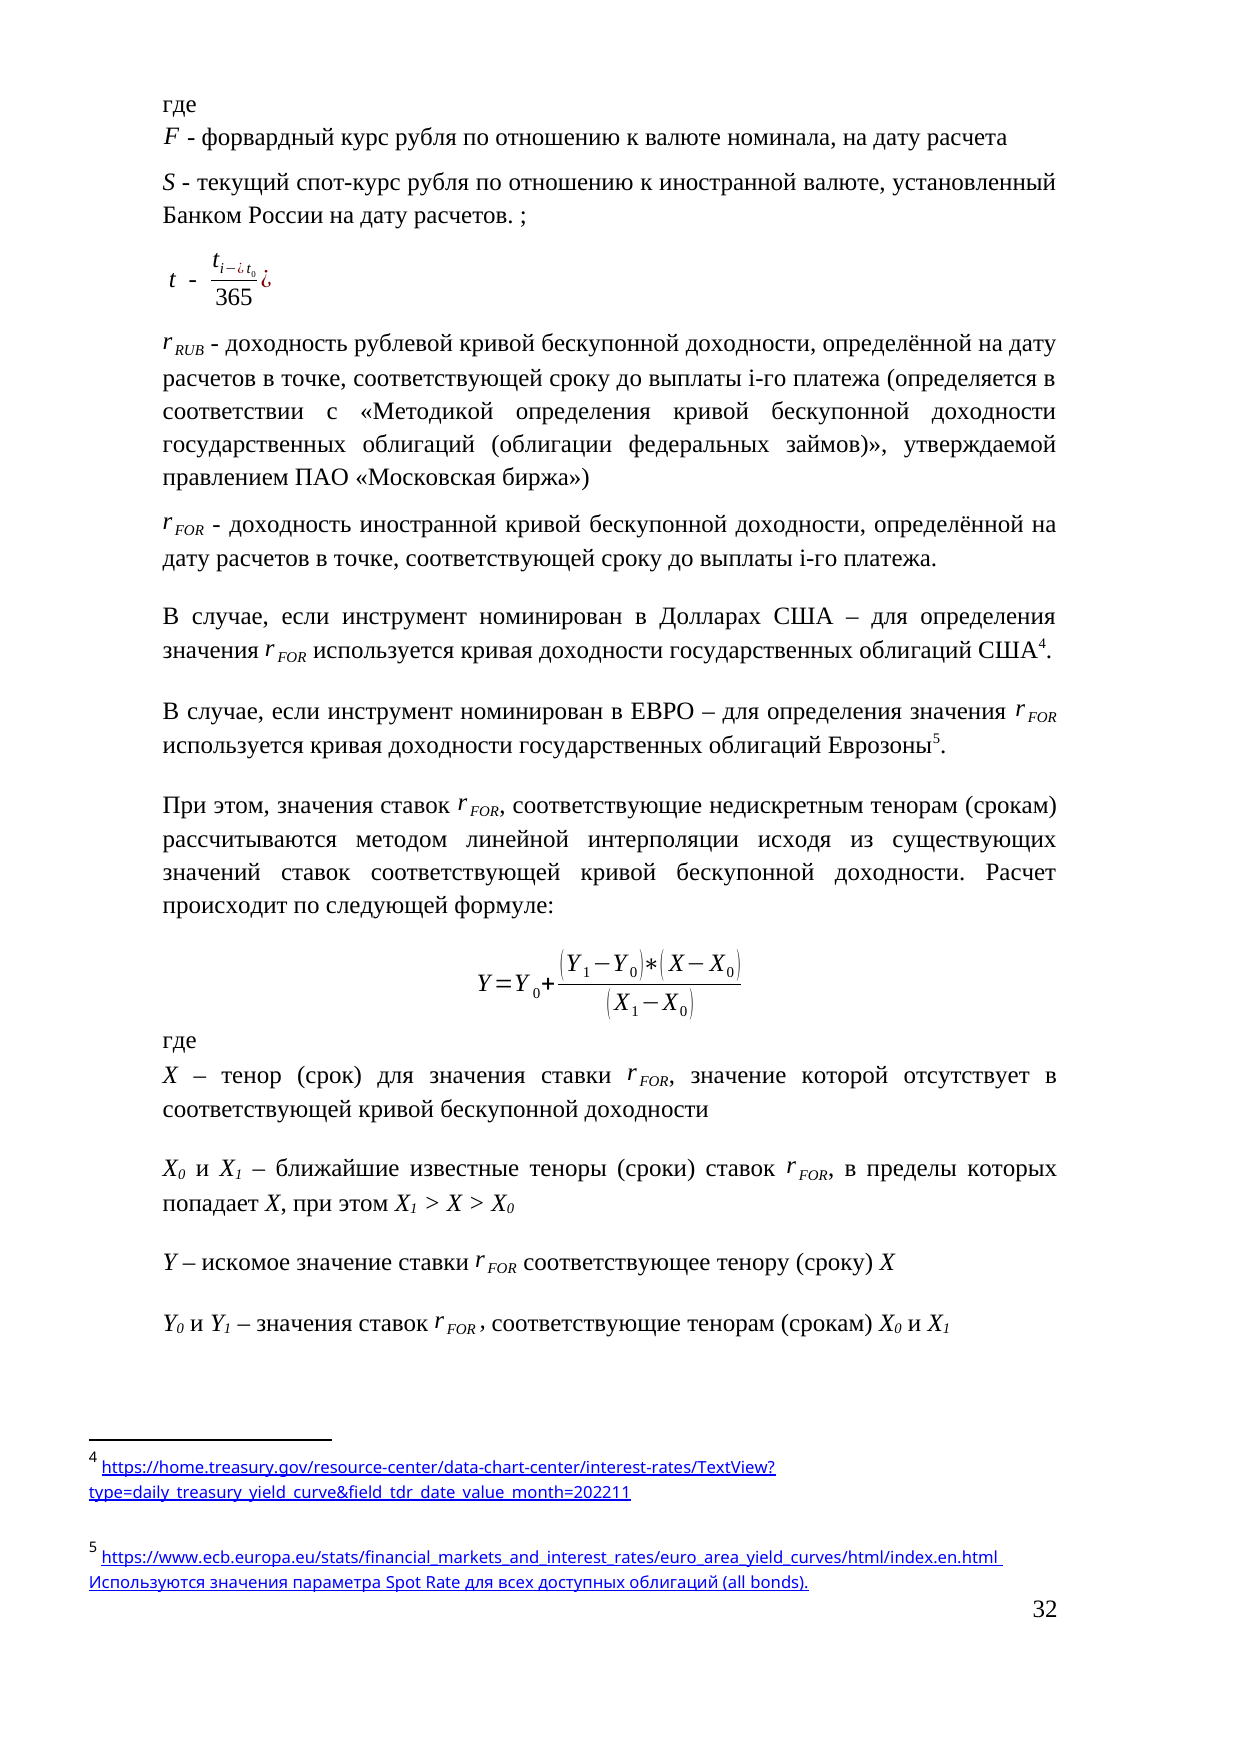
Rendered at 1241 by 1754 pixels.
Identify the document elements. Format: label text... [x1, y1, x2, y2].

text - доходность иностранной кривой бескупонной доходности, определённой на дату расчетов в точке, соответствующей сроку до выплаты i-го платежа. [162, 507, 1057, 572]
text X – тенор (срок) для значения ставки , значение которой отсутствует в соответствующей кривой бескупонной доходности [162, 1058, 1057, 1123]
text Y0 и Y1 – значения ставок соответствующие тенорам (срокам) X0 и X1 [162, 1306, 1057, 1338]
text При этом, значения ставок , соответствующие недискретным тенорам (срокам) рассчитываются методом линейной интерполяции исходя из существующих значений ставок соответствующей кривой бескупонной доходности. Расчет происходит по следующей формуле: [162, 788, 1057, 919]
text - доходность рублевой кривой бескупонной доходности, определённой на дату расчетов в точке, соответствующей сроку до выплаты i-го платежа (определяется в соответствии с «Методикой определения кривой бескупонной доходности государственных облигаций (облигации федеральных займов)», утверждаемой правлением ПАО «Московская биржа») [162, 327, 1057, 491]
text S - текущий спот-курс рубля по отношению к иностранной валюте, установленный Банком России на дату расчетов. ; [162, 167, 1057, 229]
text где [162, 89, 1057, 117]
text где [162, 1026, 1057, 1054]
text В случае, если инструмент номинирован в Долларах США – для определения значения используется кривая доходности государственных облигаций США. [162, 601, 1057, 666]
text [162, 122, 1057, 150]
text В случае, если инструмент номинирован в ЕВРО – для определения значения используется кривая доходности государственных облигаций Еврозоны. [162, 695, 1057, 759]
text t - [162, 246, 1057, 311]
text X0 и X1 – ближайшие известные теноры (сроки) ставок , в пределы которых попадает X, при этом X1 > X > X0 [162, 1152, 1057, 1217]
text Y – искомое значение ставки соответствующее тенору (сроку) X [162, 1246, 1057, 1277]
